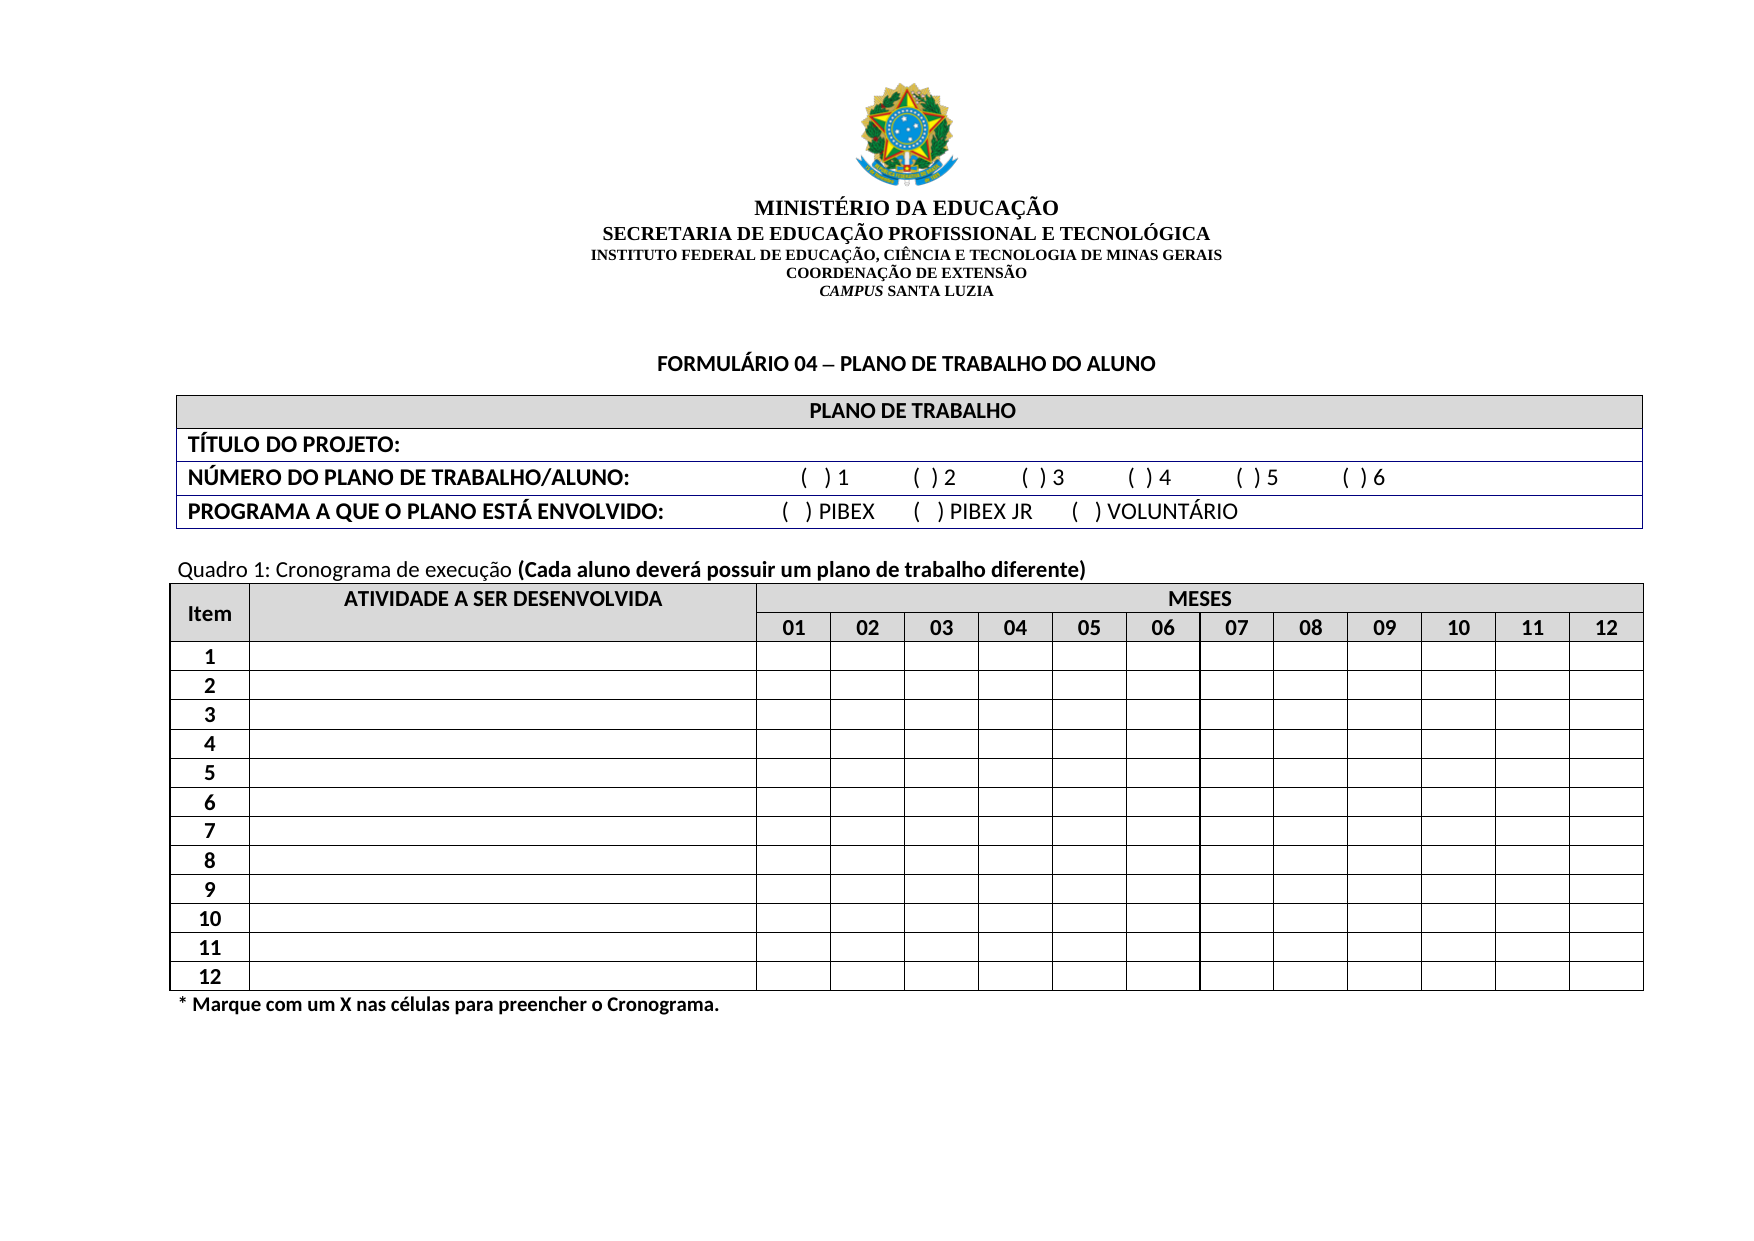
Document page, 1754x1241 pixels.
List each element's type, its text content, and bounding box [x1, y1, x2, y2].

table_cell [1053, 962, 1126, 990]
table_cell 03 [905, 613, 978, 641]
table_cell 02 [831, 613, 904, 641]
table_cell [979, 904, 1052, 932]
table_cell [1274, 642, 1347, 670]
table_cell 11 [1496, 613, 1569, 641]
table_cell [1274, 846, 1347, 874]
table_cell [1348, 962, 1421, 990]
table_cell [1348, 904, 1421, 932]
table_cell 6 [171, 788, 249, 816]
table_cell 05 [1053, 613, 1126, 641]
table_cell [831, 875, 904, 903]
table_cell [757, 933, 830, 961]
table_cell [1274, 759, 1347, 787]
table_cell [979, 846, 1052, 874]
table_cell [1570, 817, 1643, 845]
table_cell [905, 817, 978, 845]
table_cell [1201, 788, 1273, 816]
table_cell [1201, 933, 1273, 961]
table_cell [250, 817, 756, 845]
picture [852, 80, 962, 189]
table_cell [905, 933, 978, 961]
table_cell [1496, 700, 1569, 728]
table_cell [250, 730, 756, 757]
table_cell [1570, 671, 1643, 699]
table_cell [1570, 875, 1643, 903]
table_cell [1496, 730, 1569, 757]
table_cell 5 [171, 759, 249, 787]
table_cell [979, 933, 1052, 961]
table_cell [831, 817, 904, 845]
table_cell [905, 788, 978, 816]
table_header MESES [757, 584, 1643, 612]
table_cell [250, 700, 756, 728]
table_cell [1201, 642, 1273, 670]
table_cell [905, 962, 978, 990]
table_cell [1201, 875, 1273, 903]
table_cell 2 [171, 671, 249, 699]
table_cell [250, 759, 756, 787]
table_cell [1053, 817, 1126, 845]
table_cell [1496, 904, 1569, 932]
table_cell [1127, 671, 1199, 699]
table_cell [1127, 730, 1199, 757]
table_cell [1053, 730, 1126, 757]
table_cell 4 [171, 730, 249, 757]
table_cell [1348, 700, 1421, 728]
table_cell [1348, 817, 1421, 845]
table_cell [1053, 700, 1126, 728]
table_cell [1053, 875, 1126, 903]
table_cell [905, 904, 978, 932]
table_cell [1127, 846, 1199, 874]
table_cell [1201, 671, 1273, 699]
table_header ATIVIDADE A SER DESENVOLVIDA [250, 584, 756, 641]
table_cell [905, 875, 978, 903]
table_cell [979, 759, 1052, 787]
table_cell [1570, 700, 1643, 728]
table_cell [757, 730, 830, 757]
table_cell [1348, 788, 1421, 816]
table_cell [1570, 642, 1643, 670]
table_header PLANO DE TRABALHO PLANO DE TRABALHO [177, 396, 1642, 428]
table_cell [1348, 642, 1421, 670]
table_cell [1570, 904, 1643, 932]
table_cell [1201, 759, 1273, 787]
table_cell [1348, 759, 1421, 787]
table_cell [905, 759, 978, 787]
table_cell [1274, 817, 1347, 845]
table_cell [905, 846, 978, 874]
table_cell [1570, 962, 1643, 990]
table_cell [1422, 671, 1495, 699]
table_cell PROGRAMA A QUE O PLANO ESTÁ ENVOLVIDO: ( ) PIBEX ( ) PIBEX JR ( ) VOLUNTÁRIO [177, 496, 1642, 528]
table_cell 12 [1570, 613, 1643, 641]
table_cell [1127, 904, 1199, 932]
table_cell [1496, 846, 1569, 874]
table_cell [979, 875, 1052, 903]
text * Marque com um X nas células para preencher o Cronograma. [177, 991, 1636, 1016]
table_cell [1201, 730, 1273, 757]
table_cell [831, 788, 904, 816]
table_cell [1053, 759, 1126, 787]
table_cell [1422, 875, 1495, 903]
table_cell [757, 671, 830, 699]
table_cell [757, 817, 830, 845]
table_cell [757, 962, 830, 990]
table_cell [757, 788, 830, 816]
table_cell [1348, 875, 1421, 903]
table_cell [1053, 788, 1126, 816]
table_cell [905, 642, 978, 670]
table_cell [831, 730, 904, 757]
table_cell [1053, 933, 1126, 961]
table_cell 06 [1127, 613, 1199, 641]
table_cell [1348, 933, 1421, 961]
table_cell [1570, 846, 1643, 874]
table_cell 10 [1422, 613, 1495, 641]
table_cell [979, 788, 1052, 816]
table_cell [1127, 759, 1199, 787]
table_cell [1274, 700, 1347, 728]
text FORMULÁRIO 04 – PLANO DE TRABALHO DO ALUNO [177, 349, 1636, 377]
table_cell 11 [171, 933, 249, 961]
table_cell NÚMERO DO PLANO DE TRABALHO/ALUNO: ( ) 1 ( ) 2 ( ) 3 ( ) 4 ( ) 5 ( ) 6 [177, 462, 1642, 495]
table_cell [1127, 642, 1199, 670]
table_cell [1348, 671, 1421, 699]
table_cell [1570, 933, 1643, 961]
table_cell [1201, 817, 1273, 845]
table_cell [1496, 788, 1569, 816]
table_cell TÍTULO DO PROJETO: [177, 429, 1642, 461]
table_cell [250, 788, 756, 816]
table_cell [831, 846, 904, 874]
table_cell [757, 700, 830, 728]
table_cell [905, 730, 978, 757]
table_cell [1496, 875, 1569, 903]
table_cell 04 [979, 613, 1052, 641]
table_header Item [171, 584, 249, 641]
table_cell [1422, 642, 1495, 670]
table_cell [1274, 875, 1347, 903]
table_cell [1274, 788, 1347, 816]
table_cell [1496, 759, 1569, 787]
table_cell [250, 904, 756, 932]
table_cell [1274, 904, 1347, 932]
table_cell [250, 933, 756, 961]
table_cell [1053, 642, 1126, 670]
table_cell 08 [1274, 613, 1347, 641]
table_cell [1201, 700, 1273, 728]
table_cell 1 [171, 642, 249, 670]
table_cell [1496, 817, 1569, 845]
table_cell [1348, 846, 1421, 874]
table_cell [1127, 875, 1199, 903]
table_cell [757, 846, 830, 874]
table_cell [757, 904, 830, 932]
table_cell [831, 904, 904, 932]
table_cell [250, 875, 756, 903]
table_cell [1496, 671, 1569, 699]
table_cell [831, 933, 904, 961]
table_cell [1422, 759, 1495, 787]
table_cell [757, 642, 830, 670]
table_cell [979, 700, 1052, 728]
table_cell [1570, 788, 1643, 816]
table_cell [1127, 700, 1199, 728]
table_cell [979, 730, 1052, 757]
table_cell 10 [171, 904, 249, 932]
table_cell [979, 962, 1052, 990]
table_cell [1127, 933, 1199, 961]
table_cell [831, 962, 904, 990]
table_cell [1422, 730, 1495, 757]
table_cell [250, 962, 756, 990]
table_cell 7 [171, 817, 249, 845]
table_cell [1422, 904, 1495, 932]
table_cell [1274, 671, 1347, 699]
table_cell [1127, 817, 1199, 845]
table_cell 9 [171, 875, 249, 903]
table_cell [905, 700, 978, 728]
table_cell 12 [171, 962, 249, 990]
table_cell [905, 671, 978, 699]
table_cell 01 [757, 613, 830, 641]
table_cell [1053, 904, 1126, 932]
table_cell 3 [171, 700, 249, 728]
table_cell [1053, 846, 1126, 874]
table_cell [1422, 788, 1495, 816]
table_cell 09 [1348, 613, 1421, 641]
table_cell [1496, 642, 1569, 670]
table_cell [1422, 846, 1495, 874]
table_cell 8 [171, 846, 249, 874]
table_cell [1127, 962, 1199, 990]
table_cell [1127, 788, 1199, 816]
table_cell [757, 875, 830, 903]
table_cell [1422, 962, 1495, 990]
table_cell [1201, 962, 1273, 990]
table_cell [831, 671, 904, 699]
table_cell [1570, 759, 1643, 787]
table_cell 07 [1201, 613, 1273, 641]
table_cell [979, 642, 1052, 670]
table_cell [1201, 846, 1273, 874]
table_cell [1422, 933, 1495, 961]
table_cell [1348, 730, 1421, 757]
table_cell [250, 642, 756, 670]
table_cell [1274, 933, 1347, 961]
table_cell [250, 671, 756, 699]
table_cell [757, 759, 830, 787]
text Quadro 1: Cronograma de execução (Cada aluno deverá possuir um plano de trabalho diferente) [177, 555, 1636, 583]
table_cell [1201, 904, 1273, 932]
table_cell [1570, 730, 1643, 757]
table_cell [1496, 962, 1569, 990]
table_cell [831, 700, 904, 728]
table_cell [1496, 933, 1569, 961]
table_cell [1053, 671, 1126, 699]
table_cell [1422, 817, 1495, 845]
table_cell [1422, 700, 1495, 728]
table_cell [831, 642, 904, 670]
table_cell [1274, 730, 1347, 757]
table_cell [979, 817, 1052, 845]
table_cell [1274, 962, 1347, 990]
table_cell [831, 759, 904, 787]
table_cell [979, 671, 1052, 699]
table_cell [250, 846, 756, 874]
